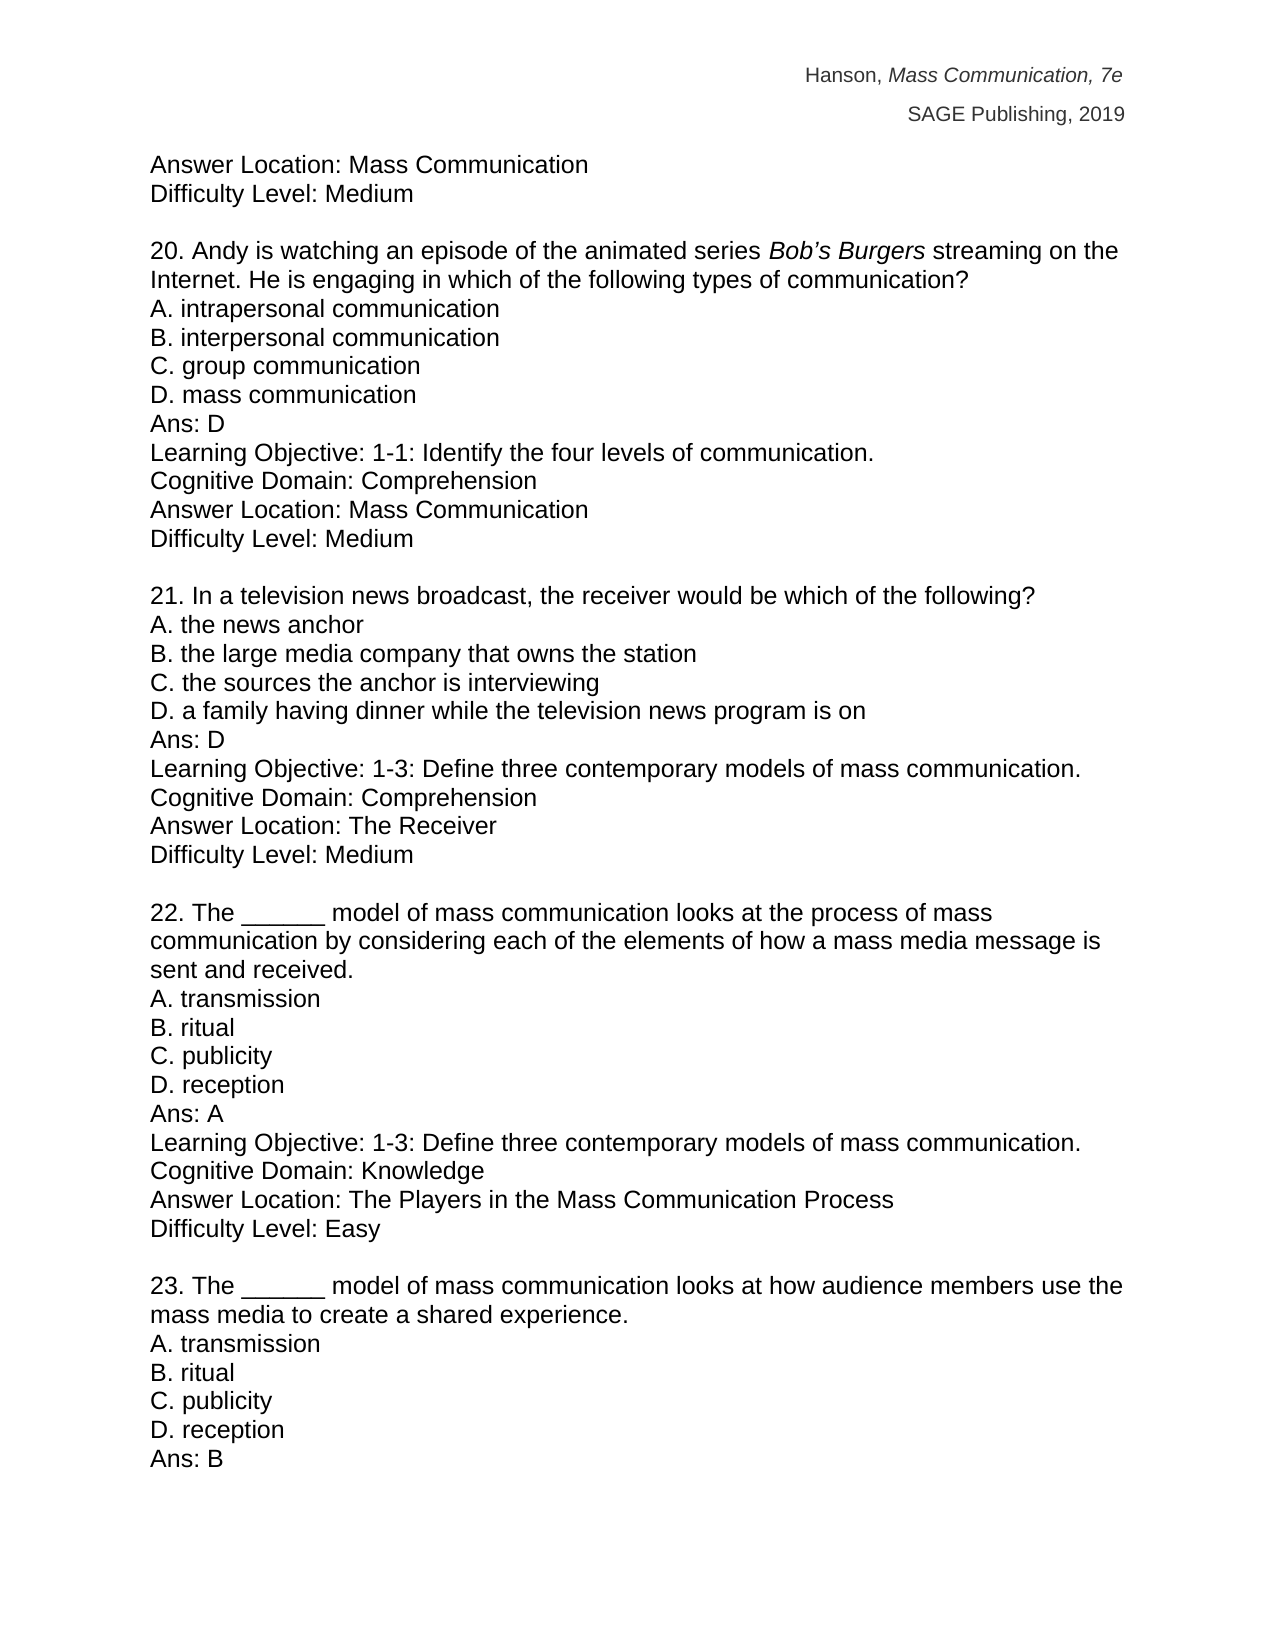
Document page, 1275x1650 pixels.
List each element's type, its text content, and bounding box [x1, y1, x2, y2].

text C. publicity [150, 1041, 1125, 1070]
text Answer Location: Mass Communication [150, 150, 1125, 179]
text Ans: D [150, 409, 1125, 437]
text A. the news anchor [150, 610, 1125, 639]
text Ans: B [150, 1444, 1125, 1472]
text Answer Location: Mass Communication [150, 495, 1125, 524]
text A. intrapersonal communication [150, 294, 1125, 322]
text C. publicity [150, 1386, 1125, 1415]
text Cognitive Domain: Comprehension [150, 782, 1125, 811]
text D. reception [150, 1070, 1125, 1099]
text A. transmission [150, 984, 1125, 1012]
text Difficulty Level: Medium [150, 179, 1125, 207]
text Answer Location: The Receiver [150, 811, 1125, 840]
text D. a family having dinner while the television news program is on [150, 696, 1125, 725]
text B. ritual [150, 1012, 1125, 1041]
text C. group communication [150, 351, 1125, 380]
text 23. The ______ model of mass communication looks at how audience members use the mass media to create a shared experience. [150, 1271, 1125, 1329]
text B. interpersonal communication [150, 322, 1125, 351]
text A. transmission [150, 1329, 1125, 1357]
text 20. Andy is watching an episode of the animated series Bob’s Burgers streaming on the Internet. He is engaging in which of the following types of communication? [150, 236, 1125, 294]
text Learning Objective: 1-3: Define three contemporary models of mass communication. [150, 754, 1125, 782]
text Difficulty Level: Medium [150, 840, 1125, 869]
text Ans: D [150, 725, 1125, 754]
text Answer Location: The Players in the Mass Communication Process [150, 1185, 1125, 1214]
text Difficulty Level: Medium [150, 524, 1125, 552]
text Learning Objective: 1-3: Define three contemporary models of mass communication. [150, 1127, 1125, 1156]
text 22. The ______ model of mass communication looks at the process of mass communication by considering each of the elements of how a mass media message is sent and received. [150, 897, 1125, 984]
text B. ritual [150, 1357, 1125, 1386]
text C. the sources the anchor is interviewing [150, 667, 1125, 696]
text Learning Objective: 1-1: Identify the four levels of communication. [150, 437, 1125, 466]
text Difficulty Level: Easy [150, 1214, 1125, 1242]
text B. the large media company that owns the station [150, 639, 1125, 667]
text Cognitive Domain: Knowledge [150, 1156, 1125, 1185]
text D. reception [150, 1415, 1125, 1444]
text 21. In a television news broadcast, the receiver would be which of the following? [150, 581, 1125, 610]
text Cognitive Domain: Comprehension [150, 466, 1125, 495]
text Ans: A [150, 1099, 1125, 1127]
text D. mass communication [150, 380, 1125, 409]
